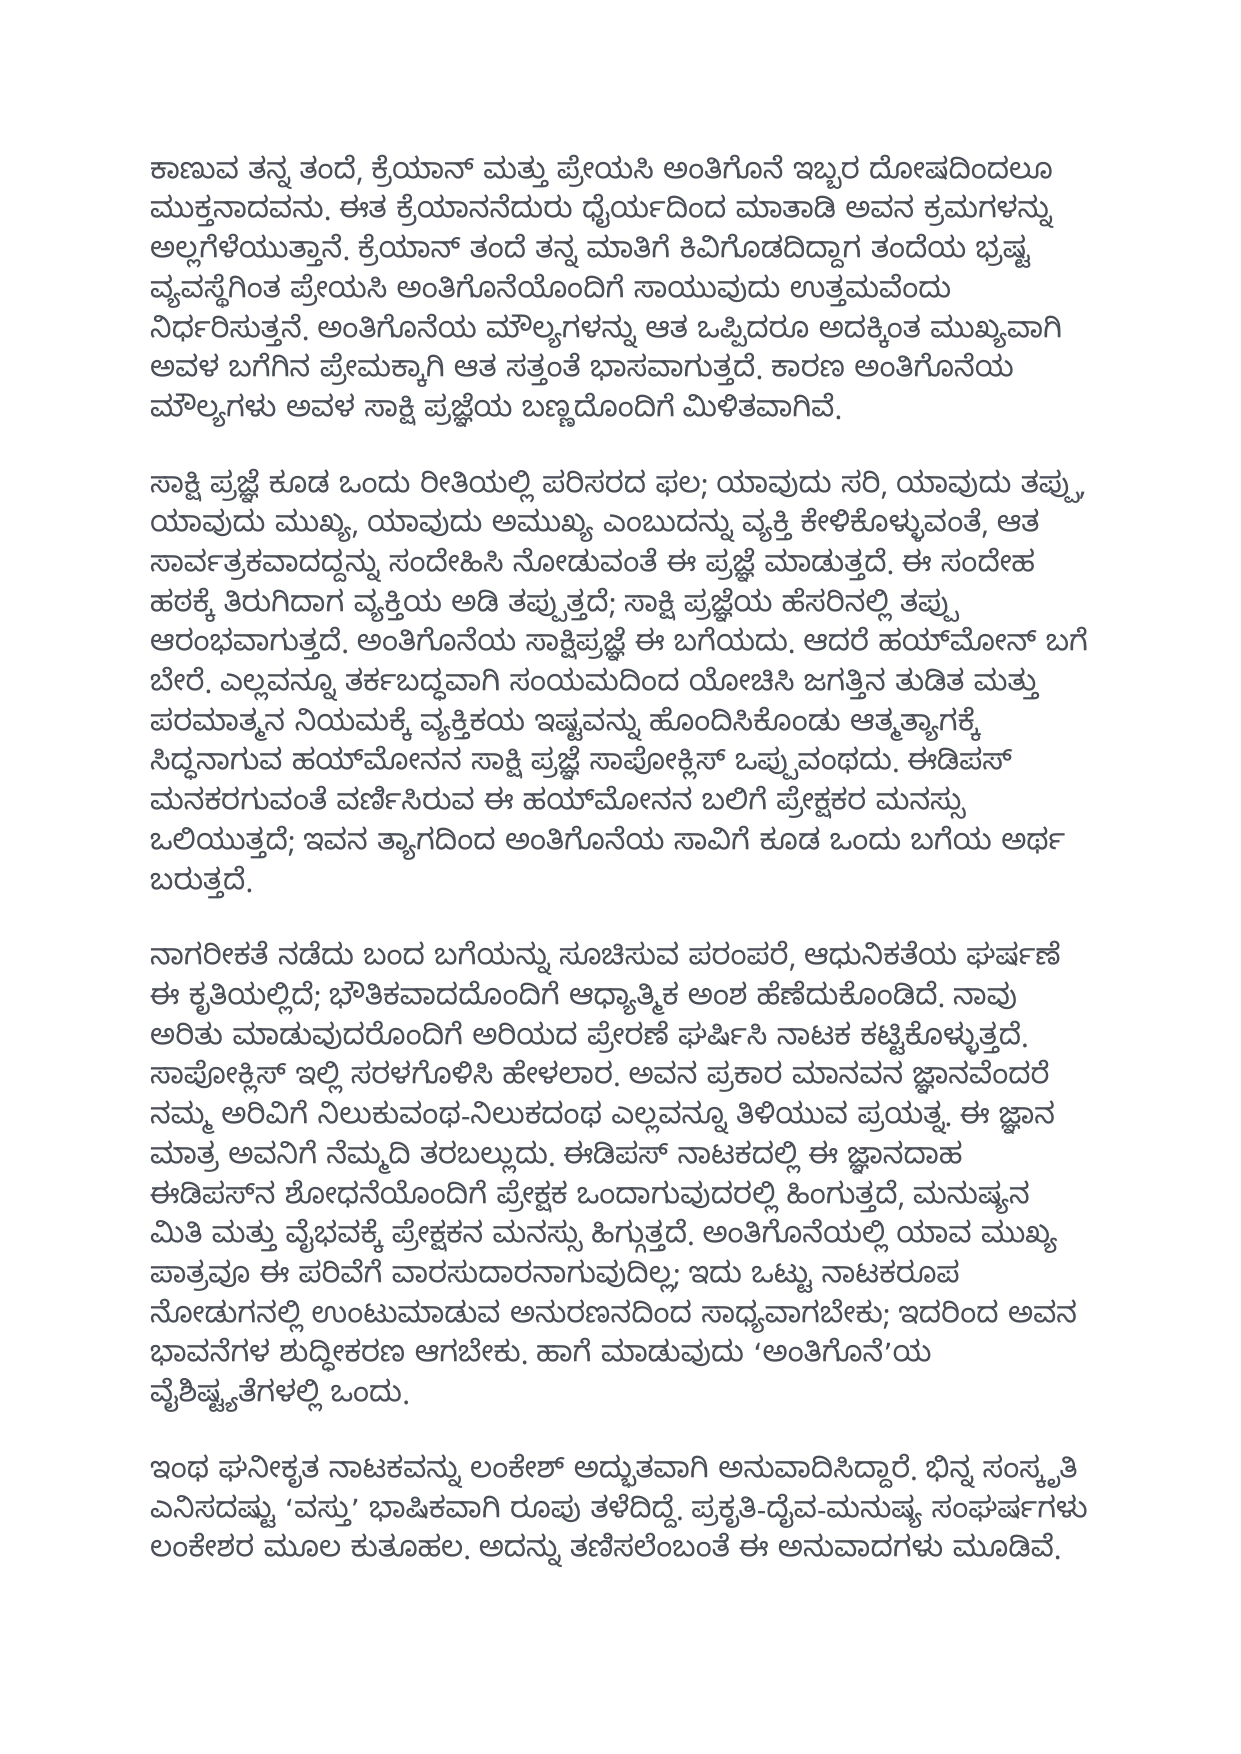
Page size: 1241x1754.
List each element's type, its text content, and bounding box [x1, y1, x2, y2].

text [150, 150, 1090, 428]
text ನಾಗರೀಕತೆ ನಡೆದು ಬಂದ ಬಗೆಯನ್ನು ಸೂಚಿಸುವ ಪರಂಪರೆ, ಆಧುನಿಕತೆಯ ಘರ್ಷಣೆ ಈ ಕೃತಿಯಲ್ಲಿದೆ; ಭೌತಿಕವಾದದೊಂದಿಗೆ ಆಧ್ಯಾತ್ಮಿಕ ಅಂಶ ಹೆಣೆದುಕೊಂಡಿದೆ. ನಾವು ಅರಿತು ಮಾಡುವುದರೊಂದಿಗೆ ಅರಿಯದ ಪ್ರೇರಣೆ ಘರ್ಷಿಸಿ ನಾಟಕ ಕಟ್ಟಿಕೊಳ್ಳುತ್ತದೆ. ಸಾಪೋಕ್ಲಿಸ್‌ ಇಲ್ಲಿ ಸರಳಗೊಳಿಸಿ ಹೇಳಲಾರ. ಅವನ ಪ್ರಕಾರ ಮಾನವನ ಜ್ಞಾನವೆಂದರೆ ನಮ್ಮ ಅರಿವಿಗೆ ನಿಲುಕುವಂಥ-ನಿಲುಕದಂಥ ಎಲ್ಲವನ್ನೂ ತಿಳಿಯುವ ಪ್ರಯತ್ನ. ಈ ಜ್ಞಾನ ಮಾತ್ರ ಅವನಿಗೆ ನೆಮ್ಮದಿ ತರಬಲ್ಲುದು. ಈಡಿಪಸ್‌ ನಾಟಕದಲ್ಲಿ ಈ ಜ್ಞಾನದಾಹ ಈಡಿಪಸ್‌ನ ಶೋಧನೆಯೊಂದಿಗೆ ಪ್ರೇಕ್ಷಕ ಒಂದಾಗುವುದರಲ್ಲಿ ಹಿಂಗುತ್ತದೆ, ಮನುಷ್ಯನ ಮಿತಿ ಮತ್ತು ವೈಭವಕ್ಕೆ ಪ್ರೇಕ್ಷಕನ ಮನಸ್ಸು ಹಿಗ್ಗುತ್ತದೆ. ಅಂತಿಗೊನೆಯಲ್ಲಿ ಯಾವ ಮುಖ್ಯ ಪಾತ್ರವೂ ಈ ಪರಿವೆಗೆ ವಾರಸುದಾರನಾಗುವುದಿಲ್ಲ; ಇದು ಒಟ್ಟು ನಾಟಕರೂಪ ನೋಡುಗನಲ್ಲಿ ಉಂಟುಮಾಡುವ ಅನುರಣನದಿಂದ ಸಾಧ್ಯವಾಗಬೇಕು; ಇದರಿಂದ ಅವನ ಭಾವನೆಗಳ ಶುದ್ಧೀಕರಣ ಆಗಬೇಕು. ಹಾಗೆ ಮಾಡುವುದು ‘ಅಂತಿಗೊನೆ’ಯ ವೈಶಿಷ್ಟ್ಯತೆಗಳಲ್ಲಿ ಒಂದು. [150, 937, 1090, 1413]
text ಸಾಕ್ಷಿ ಪ್ರಜ್ಞೆ ಕೂಡ ಒಂದು ರೀತಿಯಲ್ಲಿ ಪರಿಸರದ ಫಲ; ಯಾವುದು ಸರಿ, ಯಾವುದು ತಪ್ಪು, ಯಾವುದು ಮುಖ್ಯ, ಯಾವುದು ಅಮುಖ್ಯ ಎಂಬುದನ್ನು ವ್ಯಕ್ತಿ ಕೇಳಿಕೊಳ್ಳುವಂತೆ, ಆತ ಸಾರ್ವತ್ರಕವಾದದ್ದನ್ನು ಸಂದೇಹಿಸಿ ನೋಡುವಂತೆ ಈ ಪ್ರಜ್ಞೆ ಮಾಡುತ್ತದೆ. ಈ ಸಂದೇಹ ಹಠಕ್ಕೆ ತಿರುಗಿದಾಗ ವ್ಯಕ್ತಿಯ ಅಡಿ ತಪ್ಪುತ್ತದೆ; ಸಾಕ್ಷಿ ಪ್ರಜ್ಞೆಯ ಹೆಸರಿನಲ್ಲಿ ತಪ್ಪು ಆರಂಭವಾಗುತ್ತದೆ. ಅಂತಿಗೊನೆಯ ಸಾಕ್ಷಿಪ್ರಜ್ಞೆ ಈ ಬಗೆಯದು. ಆದರೆ ಹಯ್‌ಮೋನ್‌ ಬಗೆ ಬೇರೆ. ಎಲ್ಲವನ್ನೂ ತರ್ಕಬದ್ಧವಾಗಿ ಸಂಯಮದಿಂದ ಯೋಚಿಸಿ ಜಗತ್ತಿನ ತುಡಿತ ಮತ್ತು ಪರಮಾತ್ಮನ ನಿಯಮಕ್ಕೆ ವ್ಯಕ್ತಿಕಯ ಇಷ್ಟವನ್ನು ಹೊಂದಿಸಿಕೊಂಡು ಆತ್ಮತ್ಯಾಗಕ್ಕೆ ಸಿದ್ಧನಾಗುವ ಹಯ್‌ಮೋನನ ಸಾಕ್ಷಿ ಪ್ರಜ್ಞೆ ಸಾಪೋಕ್ಲಿಸ್‌ ಒಪ್ಪುವಂಥದು. ಈಡಿಪಸ್‌ ಮನಕರಗುವಂತೆ ವರ್ಣಿಸಿರುವ ಈ ಹಯ್‌ಮೋನನ ಬಲಿಗೆ ಪ್ರೇಕ್ಷಕರ ಮನಸ್ಸು ಒಲಿಯುತ್ತದೆ; ಇವನ ತ್ಯಾಗದಿಂದ ಅಂತಿಗೊನೆಯ ಸಾವಿಗೆ ಕೂಡ ಒಂದು ಬಗೆಯ ಅರ್ಥ ಬರುತ್ತದೆ. [150, 464, 1090, 901]
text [150, 1449, 1090, 1568]
